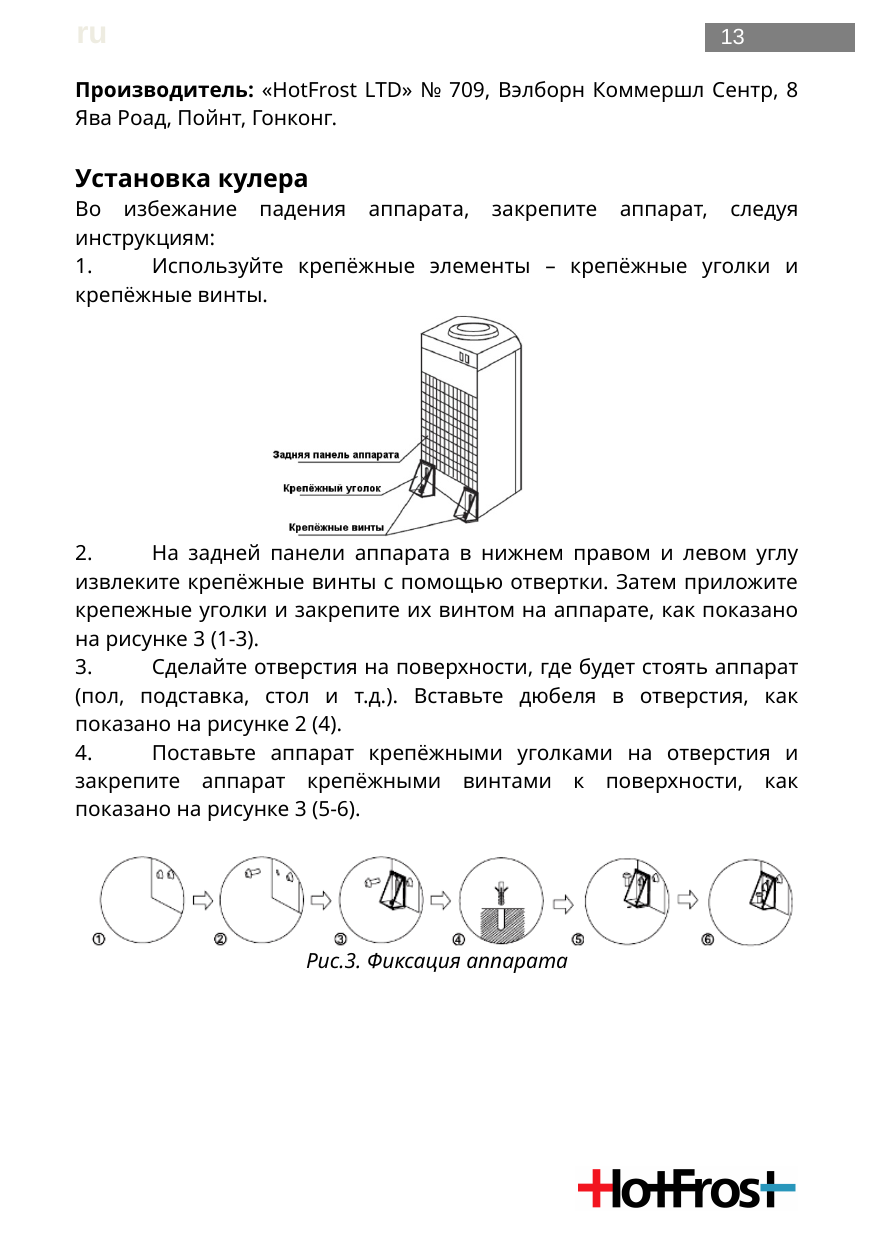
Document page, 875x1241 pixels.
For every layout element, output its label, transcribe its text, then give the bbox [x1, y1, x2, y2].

text Установка кулера [75, 160, 799, 194]
text Рис.3. Фиксация аппарата [75, 946, 799, 975]
list Используйте крепёжные элементы – крепёжные уголки и крепёжные винты. [75, 251, 799, 308]
list На задней панели аппарата в нижнем правом и левом углу извлеките крепёжные винты с помощью отвертки. Затем приложите крепежные уголки и закрепите их винтом на аппарате, как показано на рисунке 3 (1-3). [75, 308, 799, 652]
list Сделайте отверстия на поверхности, где будет стоять аппарат (пол, подставка, стол и т.д.). Вставьте дюбеля в отверстия, как показано на рисунке 2 (4). [75, 652, 799, 738]
picture [575, 1166, 798, 1211]
text Производитель: «HotFrost LTD» № 709, Вэлборн Коммершл Сентр, 8 Ява Роад, Пойнт, Гонконг. [75, 75, 799, 132]
picture [266, 312, 533, 539]
text Во избежание падения аппарата, закрепите аппарат, следуя инструкциям: [75, 194, 799, 251]
list Поставьте аппарат крепёжными уголками на отверстия и закрепите аппарат крепёжными винтами к поверхности, как показано на рисунке 3 (5-6). [75, 738, 799, 823]
